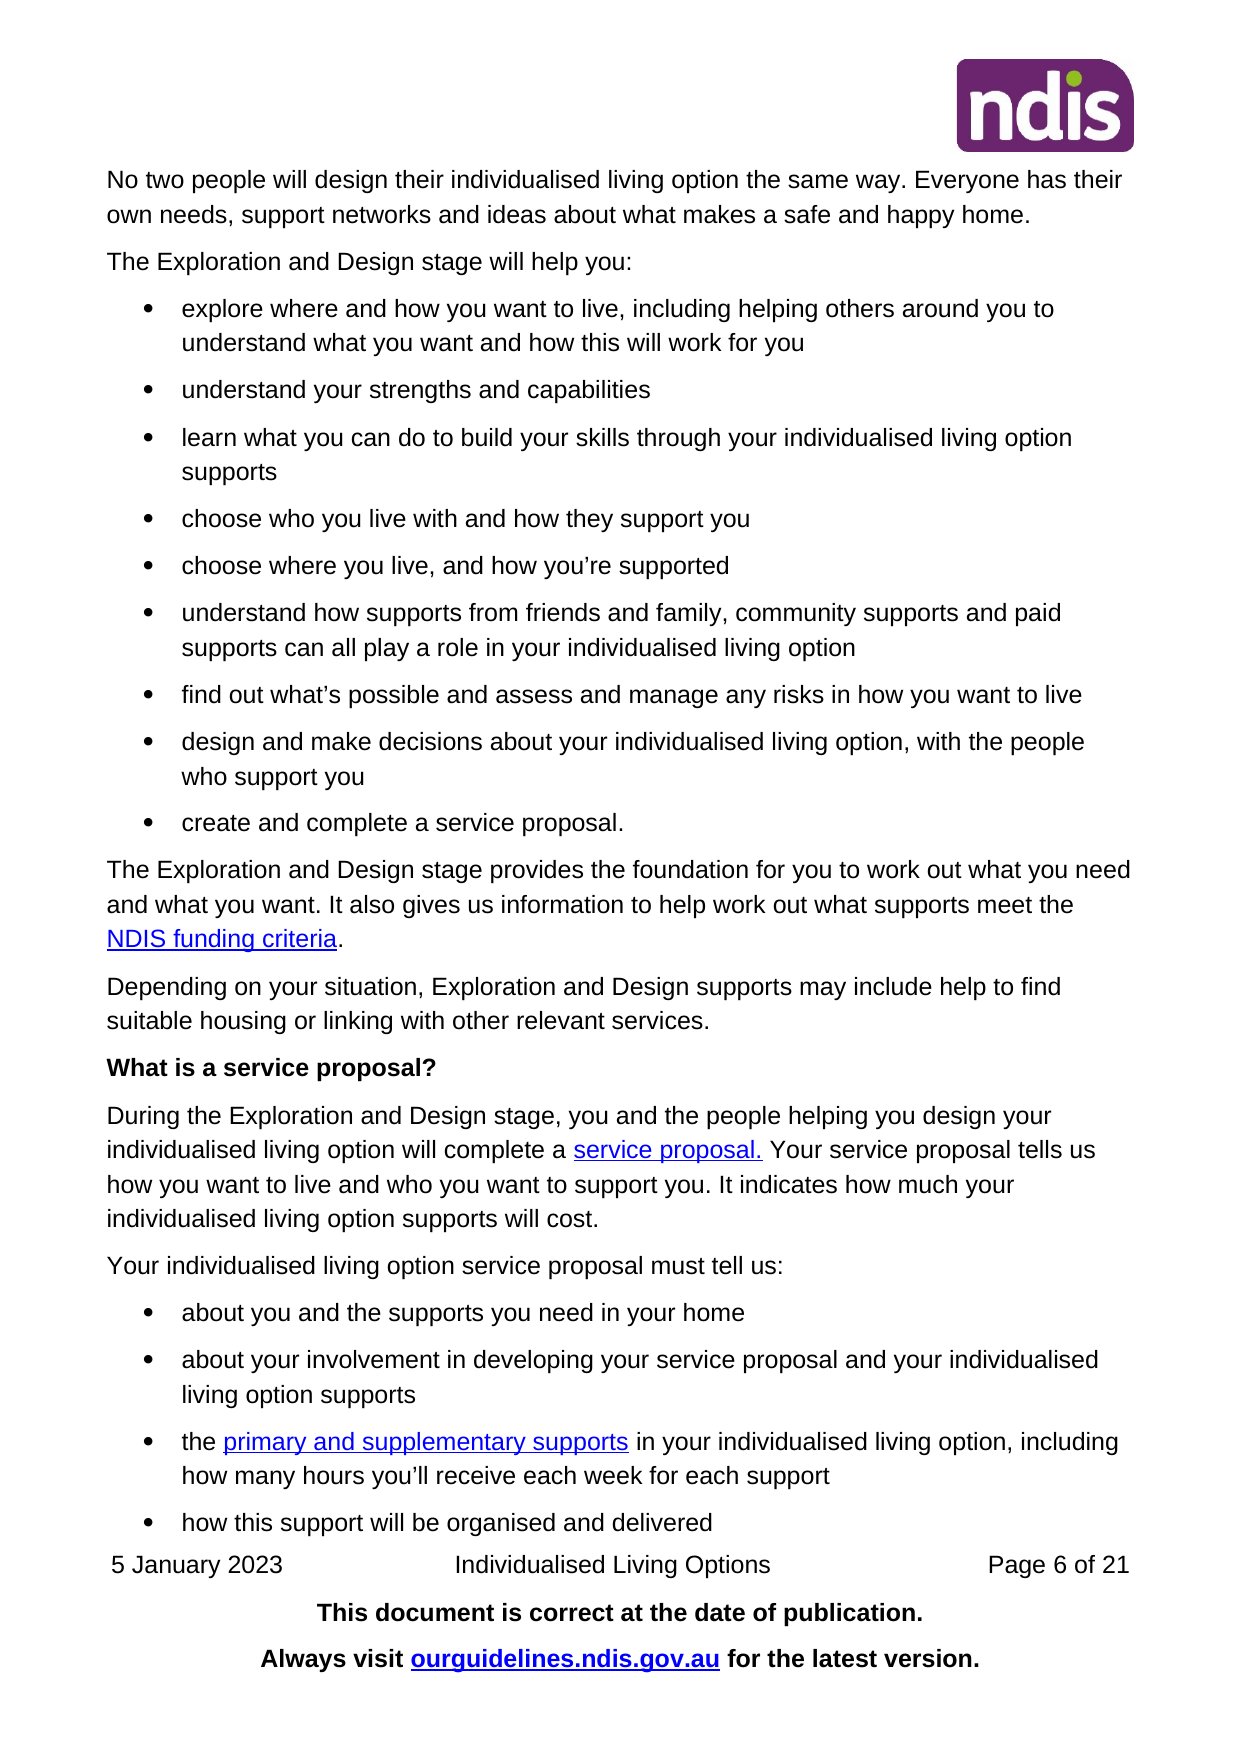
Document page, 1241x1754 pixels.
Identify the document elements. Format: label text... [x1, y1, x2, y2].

text explore where and how you want to live, including helping others around you to understand what you want and how this will work for you [144, 294, 1134, 357]
text understand how supports from friends and family, community supports and paid supports can all play a role in your individualised living option [144, 598, 1134, 662]
text No two people will design their individualised living option the same way. Everyone has their own needs, support networks and ideas about what makes a safe and happy home. [106, 165, 1134, 229]
text learn what you can do to build your skills through your individualised living option supports [144, 422, 1134, 486]
text the primary and supplementary supports in your individualised living option, including how many hours you’ll receive each week for each support [144, 1427, 1134, 1490]
text about you and the supports you need in your home [144, 1298, 1134, 1327]
text choose where you live, and how you’re supported [144, 551, 1134, 580]
text find out what’s possible and assess and manage any risks in how you want to live [144, 680, 1134, 709]
text The Exploration and Design stage provides the foundation for you to work out what you need and what you want. It also gives us information to help work out what supports meet the NDIS funding criteria. [106, 856, 1134, 953]
text about your involvement in developing your service proposal and your individualised living option supports [144, 1345, 1134, 1408]
text create and complete a service proposal. [144, 808, 1134, 837]
text The Exploration and Design stage will help you: [106, 247, 1134, 276]
text Your individualised living option service proposal must tell us: [106, 1251, 1134, 1280]
text Depending on your situation, Exploration and Design supports may include help to find suitable housing or linking with other relevant services. [106, 971, 1134, 1035]
text design and make decisions about your individualised living option, with the people who support you [144, 727, 1134, 790]
subtitle What is a service proposal? [106, 1053, 1134, 1082]
text how this support will be organised and delivered [144, 1508, 1134, 1537]
text understand your strengths and capabilities [144, 375, 1134, 404]
picture [956, 59, 1134, 152]
text choose who you live with and how they support you [144, 504, 1134, 533]
text During the Exploration and Design stage, you and the people helping you design your individualised living option will complete a service proposal. Your service proposal tells us how you want to live and who you want to support you. It indicates how much your individualised living option supports will cost. [106, 1101, 1134, 1233]
